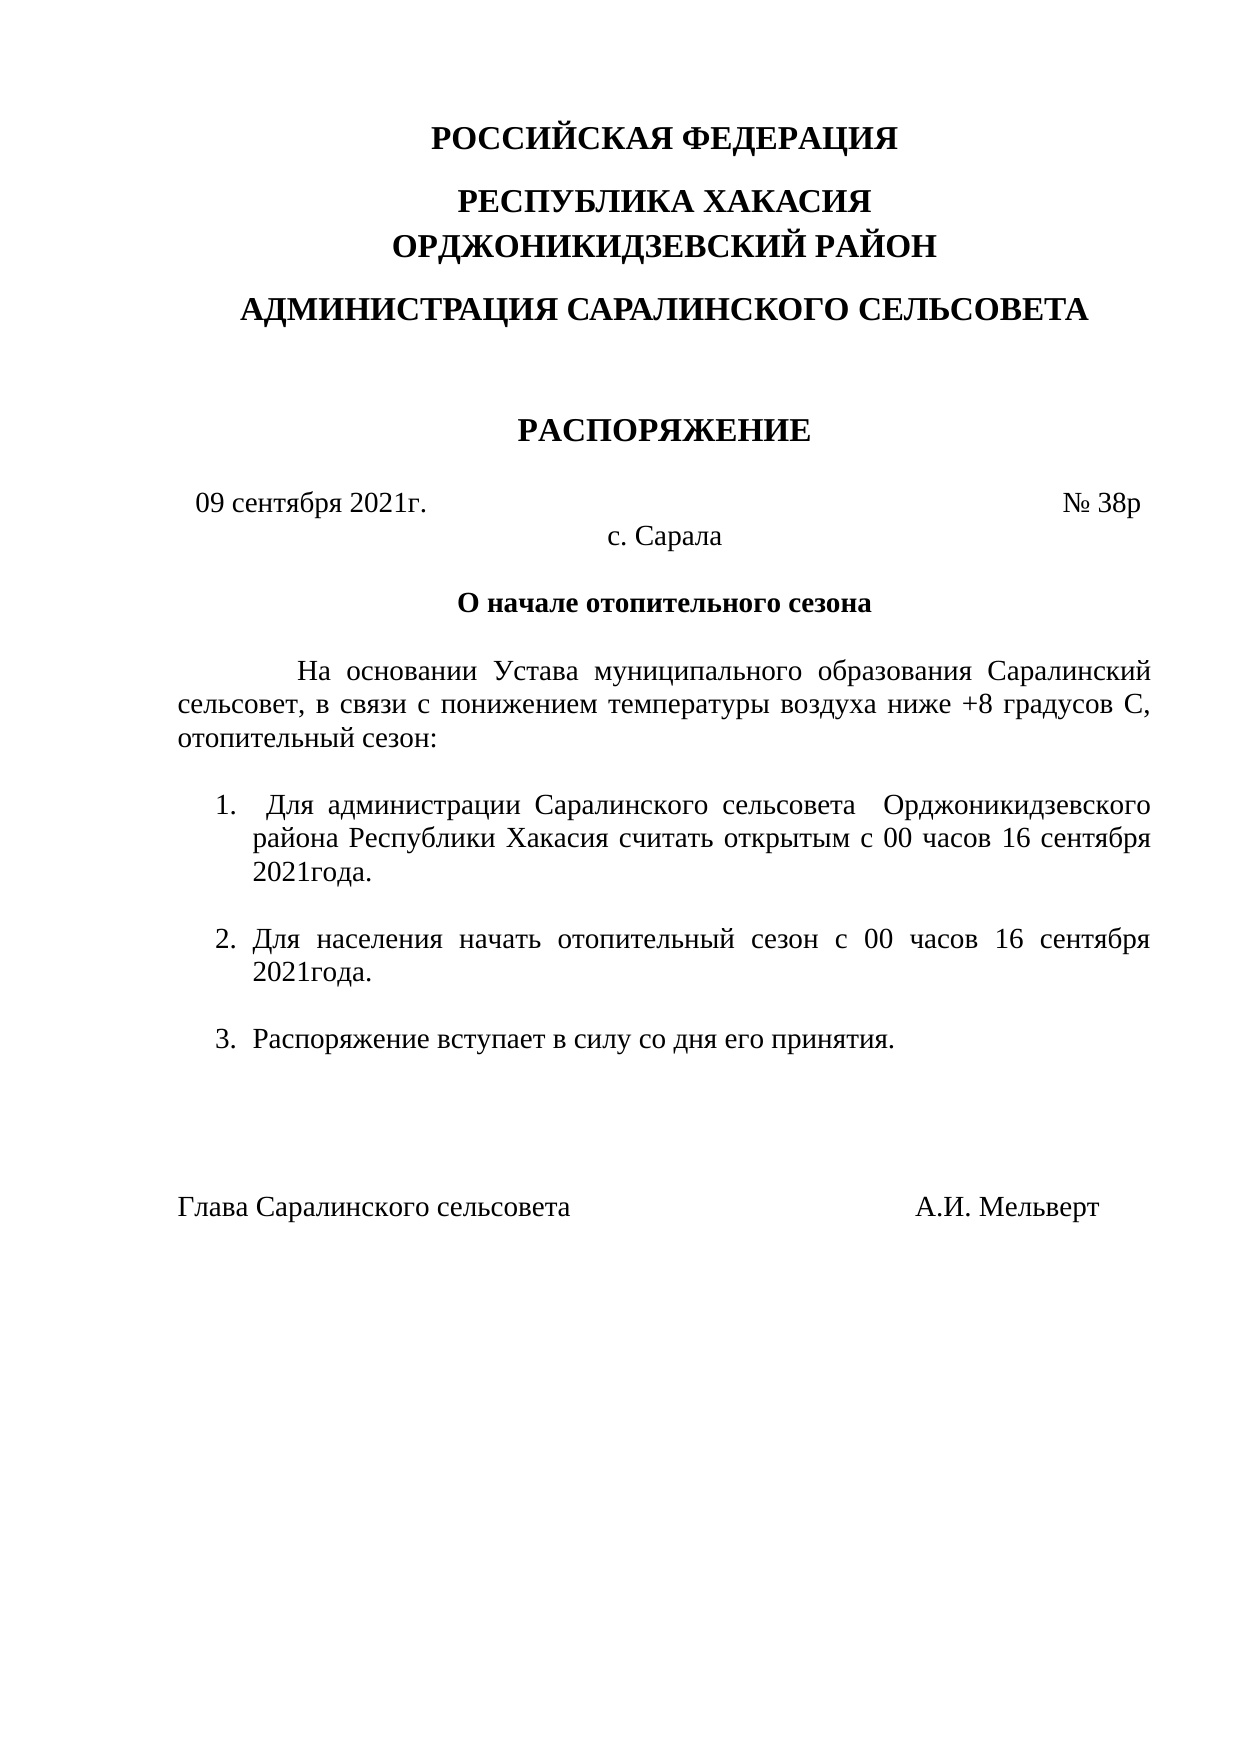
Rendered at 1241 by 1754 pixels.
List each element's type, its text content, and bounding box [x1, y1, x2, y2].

text ОРДЖОНИКИДЗЕВСКИЙ РАЙОН [177, 226, 1152, 264]
text с. Сарала [177, 518, 1152, 552]
list Для населения начать отопительный сезон с 00 часов 16 сентября 2021года. [215, 921, 1152, 988]
subtitle РЕСПУБЛИКА ХАКАСИЯ [177, 181, 1152, 220]
text РАСПОРЯЖЕНИЕ [177, 411, 1152, 449]
text РОССИЙСКАЯ ФЕДЕРАЦИЯ [177, 118, 1152, 156]
text 09 сентября 2021г. № 38р [177, 485, 1152, 518]
text О начале отопительного сезона [177, 586, 1152, 619]
text Глава Саралинского сельсовета А.И. Мельверт [177, 1189, 1152, 1223]
list Для администрации Саралинского сельсовета Орджоникидзевского района Республики Хакасия считать открытым с 00 часов 16 сентября 2021года. [215, 787, 1152, 887]
list Распоряжение вступает в силу со дня его принятия. [215, 1022, 1152, 1055]
subtitle АДМИНИСТРАЦИЯ САРАЛИНСКОГО СЕЛЬСОВЕТА [177, 289, 1152, 328]
text На основании Устава муниципального образования Саралинский сельсовет, в связи с понижением температуры воздуха ниже +8 градусов С, отопительный сезон: [177, 653, 1152, 753]
